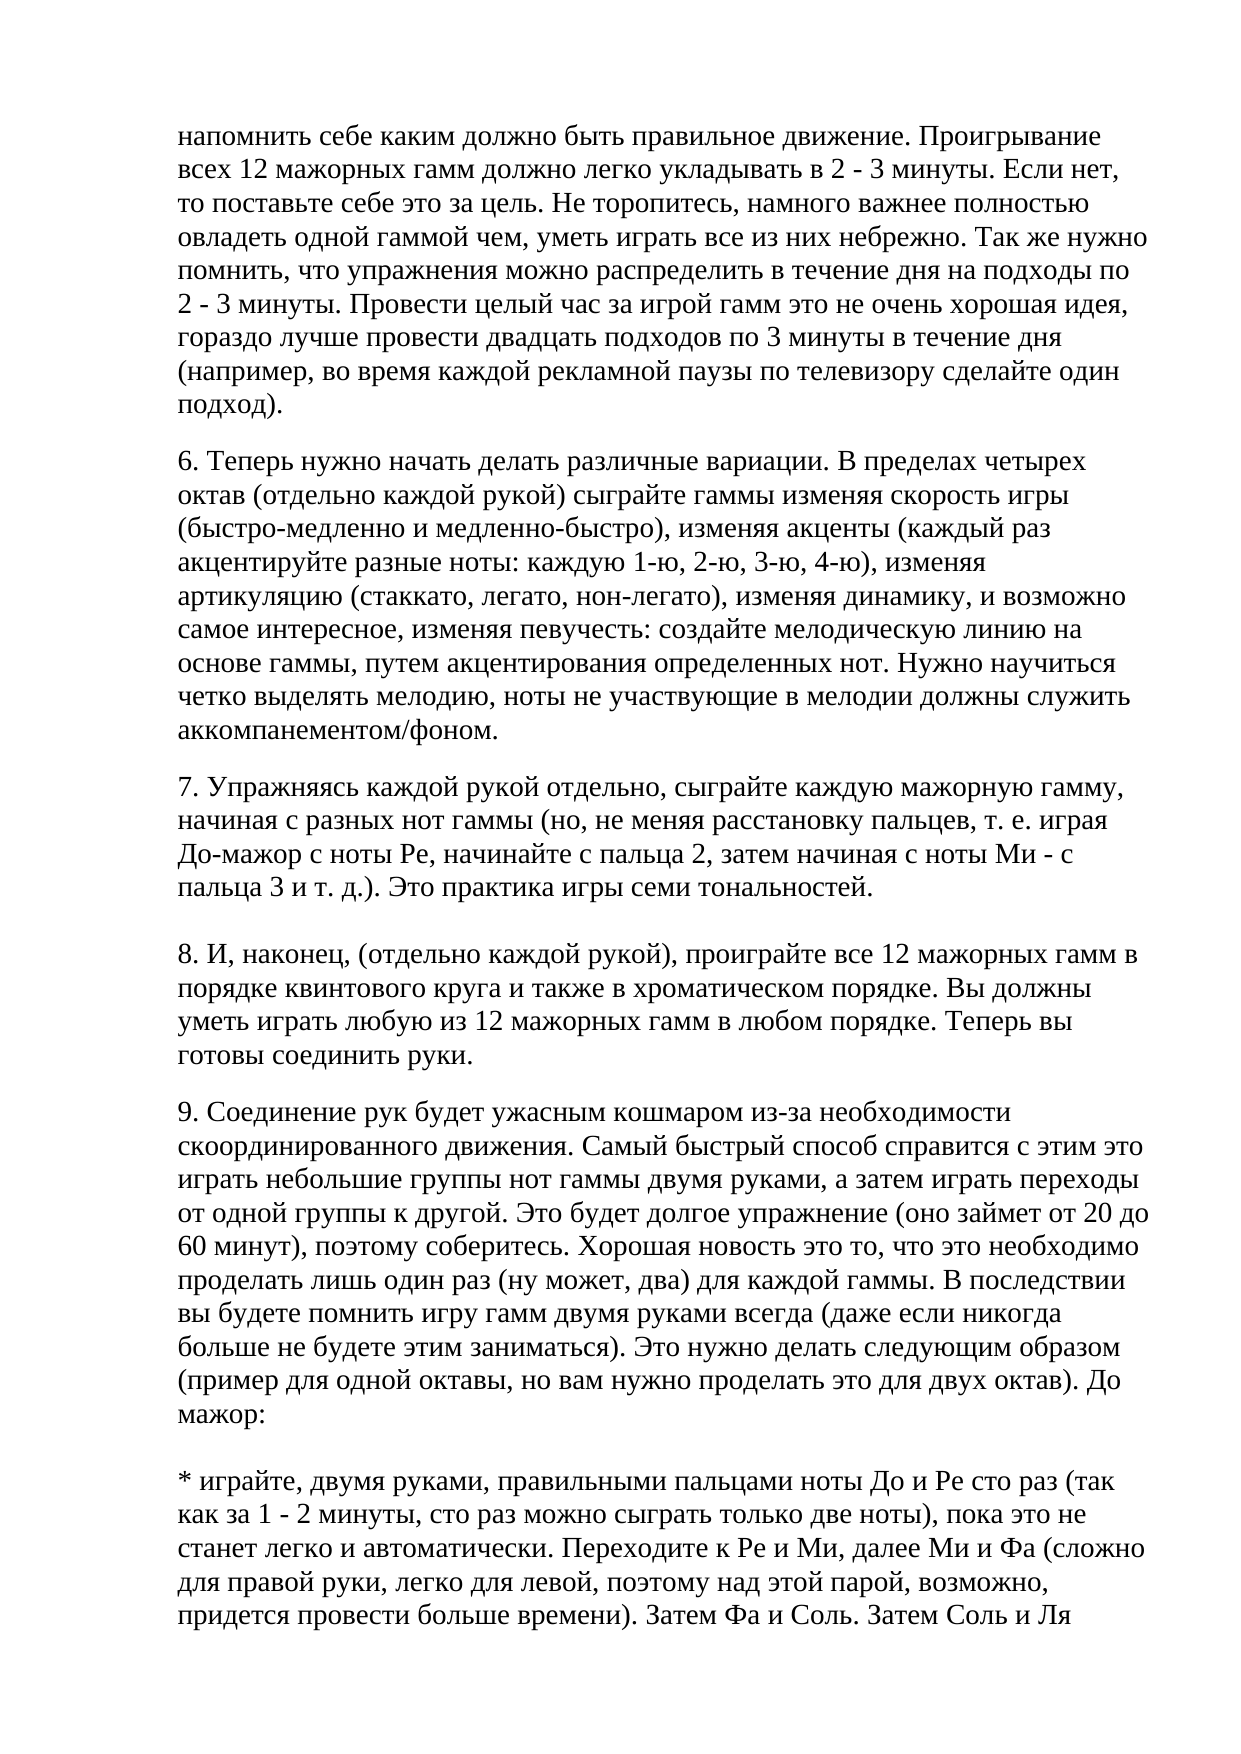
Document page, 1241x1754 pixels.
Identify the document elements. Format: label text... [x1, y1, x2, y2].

text 7. Упражняясь каждой рукой отдельно, сыграйте каждую мажорную гамму, начиная с разных нот гаммы (но, не меняя расстановку пальцев, т. е. играя До-мажор с ноты Ре, начинайте с пальца 2, затем начиная с ноты Ми - с пальца 3 и т. д.). Это практика игры семи тональностей. 8. И, наконец, (отдельно каждой рукой), проиграйте все 12 мажорных гамм в порядке квинтового круга и также в хроматическом порядке. Вы должны уметь играть любую из 12 мажорных гамм в любом порядке. Теперь вы готовы соединить руки. [177, 769, 1152, 1071]
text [177, 118, 1152, 420]
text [177, 1094, 1152, 1631]
text 6. Теперь нужно начать делать различные вариации. В пределах четырех октав (отдельно каждой рукой) сыграйте гаммы изменяя скорость игры (быстро-медленно и медленно-быстро), изменяя акценты (каждый раз акцентируйте разные ноты: каждую 1-ю, 2-ю, 3-ю, 4-ю), изменяя артикуляцию (стаккато, легато, нон-легато), изменяя динамику, и возможно самое интересное, изменяя певучесть: создайте мелодическую линию на основе гаммы, путем акцентирования определенных нот. Нужно научиться четко выделять мелодию, ноты не участвующие в мелодии должны служить аккомпанементом/фоном. [177, 443, 1152, 745]
